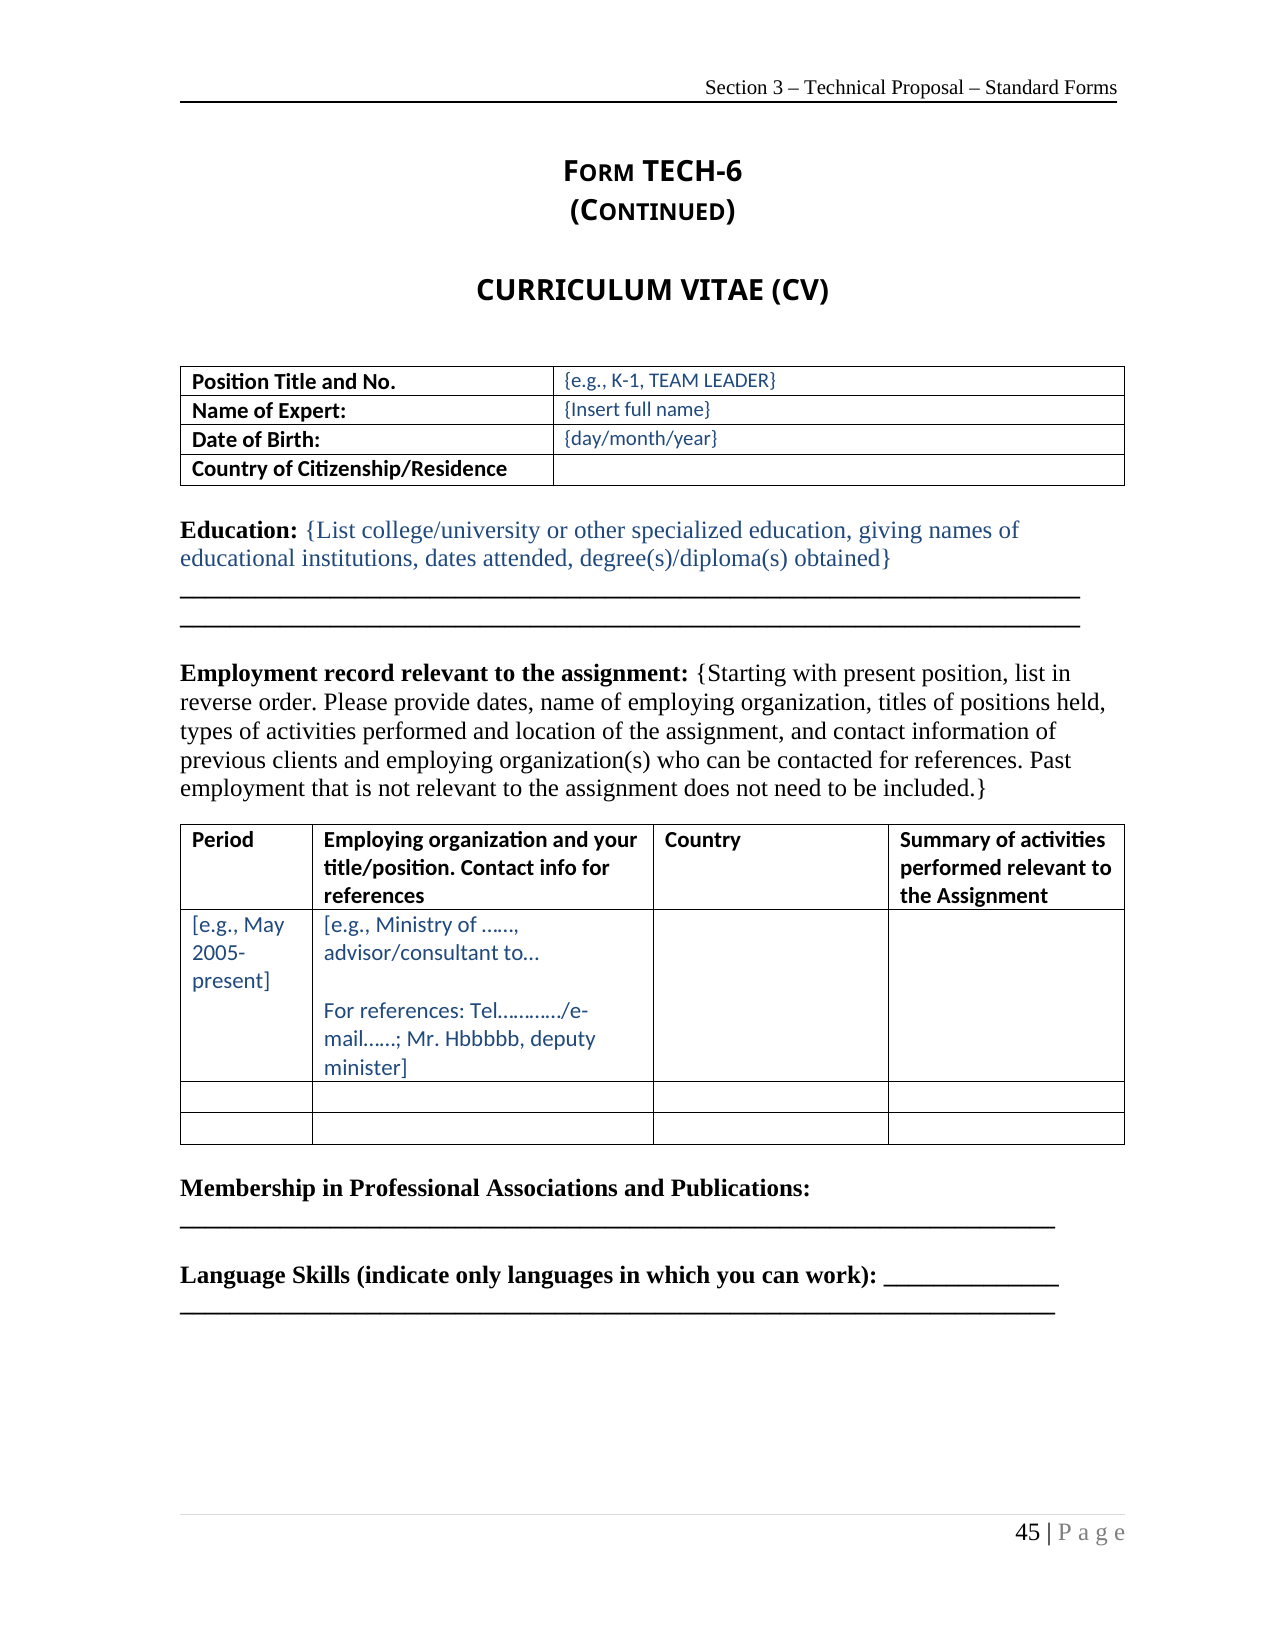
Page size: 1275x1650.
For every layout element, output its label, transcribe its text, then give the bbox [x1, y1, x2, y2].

table_cell [889, 1113, 1124, 1144]
table_cell [889, 910, 1124, 1081]
text ________________________________________________________________________ [180, 572, 1125, 601]
text Education: {List college/university or other specialized education, giving names of educational institutions, dates attended, degree(s)/diploma(s) obtained} [180, 515, 1125, 572]
text ______________________________________________________________________ [180, 1288, 1125, 1317]
text (Continued) [180, 190, 1125, 229]
text ________________________________________________________________________ [180, 601, 1125, 630]
table_cell [654, 1082, 888, 1112]
table_cell [181, 1082, 312, 1112]
table_cell [313, 1113, 653, 1144]
table_cell [181, 1113, 312, 1144]
table_header {e.g., K-1, TEAM LEADER} [554, 367, 1124, 395]
table_header Period [181, 825, 312, 909]
text Membership in Professional Associations and Publications: ______________________________________________________________________ [180, 1173, 1125, 1231]
table_cell [654, 910, 888, 1081]
table_cell Country of Citizenship/Residence [181, 455, 553, 485]
table_cell [313, 1082, 653, 1112]
text CURRICULUM VITAE (CV) [180, 269, 1125, 309]
table_cell [e.g., May 2005-present] [181, 910, 312, 1081]
table_header Employing organization and your title/position. Contact info for references [313, 825, 653, 909]
text Employment record relevant to the assignment: {Starting with present position, list in reverse order. Please provide dates, name of employing organization, titles of positions held, types of activities performed and location of the assignment, and contact information of previous clients and employing organization(s) who can be contacted for references. Past employment that is not relevant to the assignment does not need to be included.} [180, 658, 1125, 802]
table_cell [e.g., Ministry of ……, advisor/consultant to… For references: Tel…………/e-mail……; Mr. Hbbbbb, deputy minister] [313, 910, 653, 1081]
table_cell Name of Expert: [181, 396, 553, 424]
text Language Skills (indicate only languages in which you can work): ______________ [180, 1260, 1125, 1288]
table_header Position Title and No. [181, 367, 553, 395]
table_cell {Insert full name} [554, 396, 1124, 424]
text Form TECH-6 [180, 150, 1125, 190]
table_cell [654, 1113, 888, 1144]
table_header Summary of activities performed relevant to the Assignment [889, 825, 1124, 909]
table_cell [554, 455, 1124, 485]
table_header Country [654, 825, 888, 909]
table_cell Date of Birth: [181, 425, 553, 453]
table_cell [889, 1082, 1124, 1112]
table_cell {day/month/year} [554, 425, 1124, 453]
